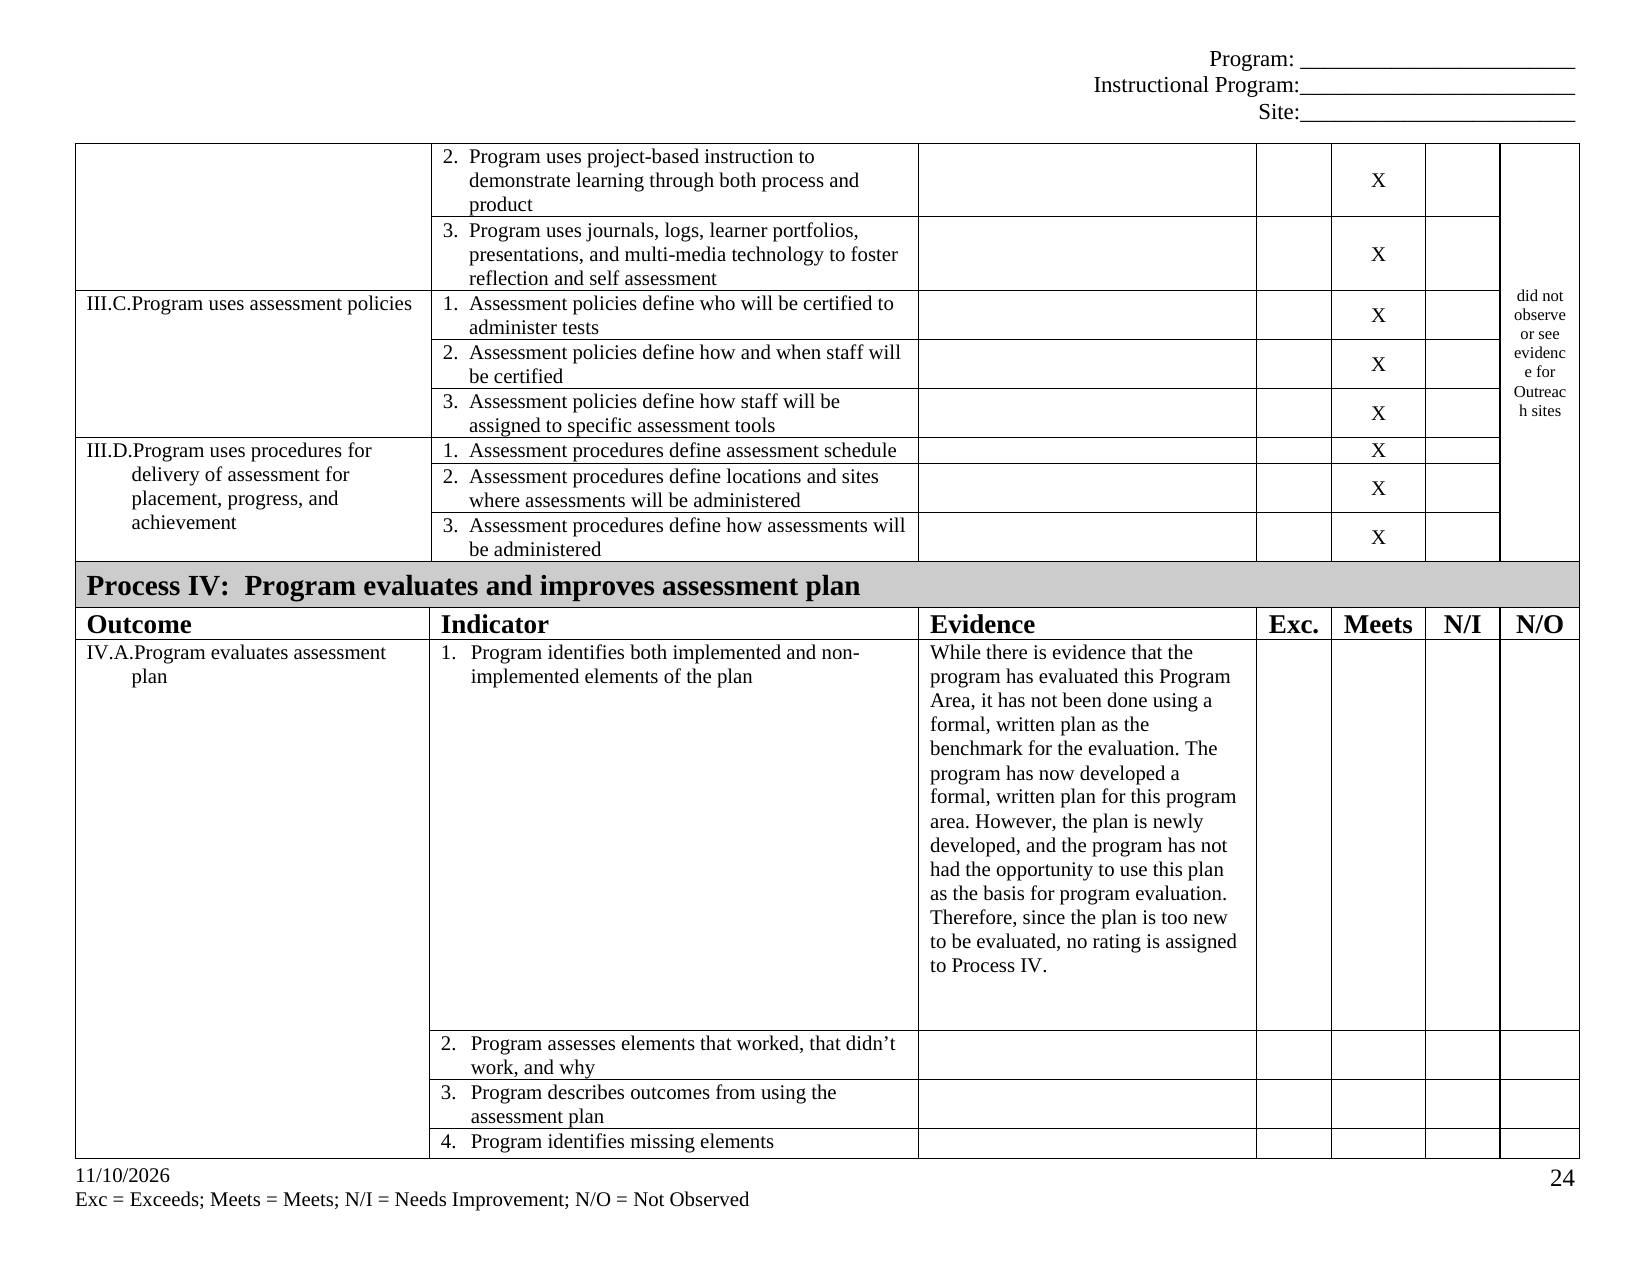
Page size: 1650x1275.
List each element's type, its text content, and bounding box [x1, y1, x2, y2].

table_cell X [1332, 291, 1425, 339]
table_cell Outcome [76, 608, 429, 639]
table_cell Assessment procedures define how assessments will be administered [432, 513, 918, 561]
table_cell Evidence [919, 608, 1256, 639]
table_cell Exc. [1257, 608, 1331, 639]
table_cell [919, 1080, 1256, 1128]
table_cell [1257, 340, 1331, 388]
table_cell [1257, 291, 1331, 339]
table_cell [76, 144, 431, 290]
table_cell Program assesses elements that worked, that didn’t work, and why [430, 1031, 918, 1079]
table_cell [1257, 640, 1331, 1030]
table_cell Program uses journals, logs, learner portfolios, presentations, and multi-media technology to foster reflection and self assessment [432, 217, 918, 290]
table_cell Program describes outcomes from using the assessment plan [430, 1080, 918, 1128]
table_cell [1426, 1031, 1499, 1079]
table_cell [1332, 1031, 1425, 1079]
table_cell Assessment policies define how staff will be assigned to specific assessment tools [432, 389, 918, 437]
table_cell [1426, 438, 1499, 463]
table_cell Indicator [430, 608, 918, 639]
table_cell X [1332, 144, 1425, 216]
table_cell [1257, 144, 1331, 216]
table_cell [1426, 291, 1499, 339]
table_cell [1257, 438, 1331, 463]
table_cell [919, 340, 1256, 388]
table_cell [1257, 1031, 1331, 1079]
table_cell [1257, 1129, 1331, 1158]
table_cell X [1332, 438, 1425, 463]
table_cell [1426, 217, 1499, 290]
table_cell [1426, 1129, 1499, 1158]
table_cell [1426, 464, 1499, 512]
table_cell [919, 291, 1256, 339]
table_cell [1426, 640, 1499, 1030]
table_cell [1426, 1080, 1499, 1128]
table_cell X [1332, 464, 1425, 512]
table_cell III.C.Program uses assessment policies [76, 291, 431, 437]
table_cell Assessment policies define how and when staff will be certified [432, 340, 918, 388]
table_cell [1501, 640, 1579, 1030]
table_cell [1332, 640, 1425, 1030]
table_cell [1426, 389, 1499, 437]
table_cell X [1332, 389, 1425, 437]
table_cell IV.A.Program evaluates assessment plan [76, 640, 429, 1158]
table_cell Assessment policies define who will be certified to administer tests [432, 291, 918, 339]
table_cell X [1332, 340, 1425, 388]
table_cell [1426, 513, 1499, 561]
table_cell Process IV: Program evaluates and improves assessment plan [76, 562, 1579, 607]
table_cell N/O [1501, 608, 1579, 639]
table_cell [1257, 464, 1331, 512]
table_cell [1426, 340, 1499, 388]
table_cell Assessment procedures define locations and sites where assessments will be administered [432, 464, 918, 512]
table_cell [919, 513, 1256, 561]
table_cell Program identifies both implemented and non-implemented elements of the plan [430, 640, 918, 1030]
table_cell [919, 144, 1256, 216]
table_cell Program identifies missing elements [430, 1129, 918, 1158]
table_cell [1257, 513, 1331, 561]
table_cell [1426, 144, 1499, 216]
table_cell [1257, 389, 1331, 437]
table_cell N/I [1426, 608, 1499, 639]
table_cell Assessment procedures define assessment schedule [432, 438, 918, 463]
table_cell [1332, 1080, 1425, 1128]
table_cell [919, 1129, 1256, 1158]
table_cell III.D.Program uses procedures for delivery of assessment for placement, progress, and achievement [76, 438, 431, 561]
table_cell [919, 389, 1256, 437]
table_cell [919, 217, 1256, 290]
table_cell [1501, 144, 1579, 561]
table_cell [1257, 1080, 1331, 1128]
table_cell X [1332, 217, 1425, 290]
table_cell [919, 438, 1256, 463]
table_cell [919, 1031, 1256, 1079]
table_cell While there is evidence that the program has evaluated this Program Area, it has not been done using a formal, written plan as the benchmark for the evaluation. The program has now developed a formal, written plan for this program area. However, the plan is newly developed, and the program has not had the opportunity to use this plan as the basis for program evaluation. Therefore, since the plan is too new to be evaluated, no rating is assigned to Process IV. [919, 640, 1256, 1030]
table_cell [1257, 217, 1331, 290]
table_cell [919, 464, 1256, 512]
table_cell Meets [1332, 608, 1425, 639]
table_cell [1501, 1080, 1579, 1128]
table_cell [1332, 1129, 1425, 1158]
table_cell [1501, 1129, 1579, 1158]
table_cell [1501, 1031, 1579, 1079]
table_cell X [1332, 513, 1425, 561]
table_cell Program uses project-based instruction to demonstrate learning through both process and product [432, 144, 918, 216]
